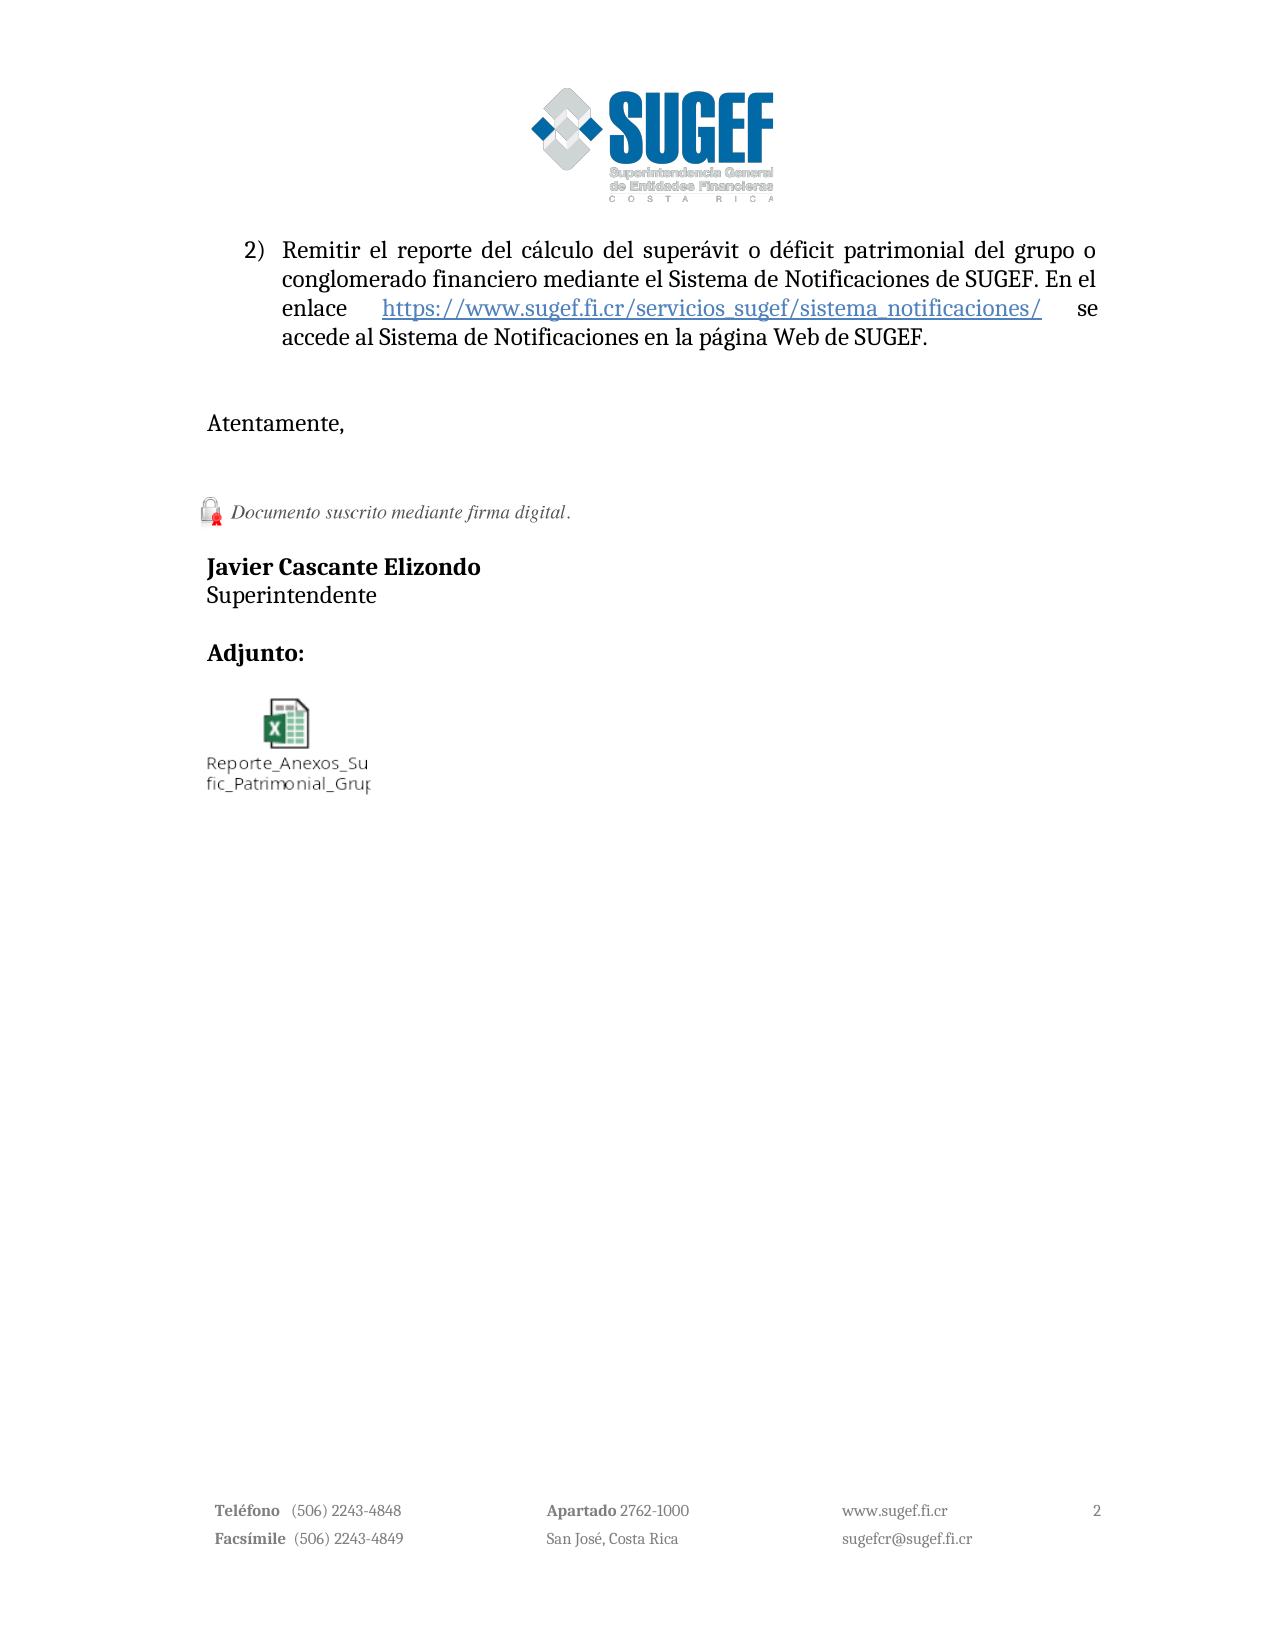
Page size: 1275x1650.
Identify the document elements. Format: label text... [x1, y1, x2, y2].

picture [531, 88, 774, 202]
text Superintendente [207, 581, 1098, 610]
picture [174, 481, 588, 546]
text Javier Cascante Elizondo [207, 552, 1098, 581]
text Adjunto: [207, 639, 1098, 667]
list Remitir el reporte del cálculo del superávit o déficit patrimonial del grupo o conglomerado financiero mediante el Sistema de Notificaciones de SUGEF. En el enlace https://www.sugef.fi.cr/servicios_sugef/sistema_notificaciones/ se accede al Sistema de Notificaciones en la página Web de SUGEF. [244, 236, 1098, 351]
text Atentamente, [207, 409, 1098, 437]
